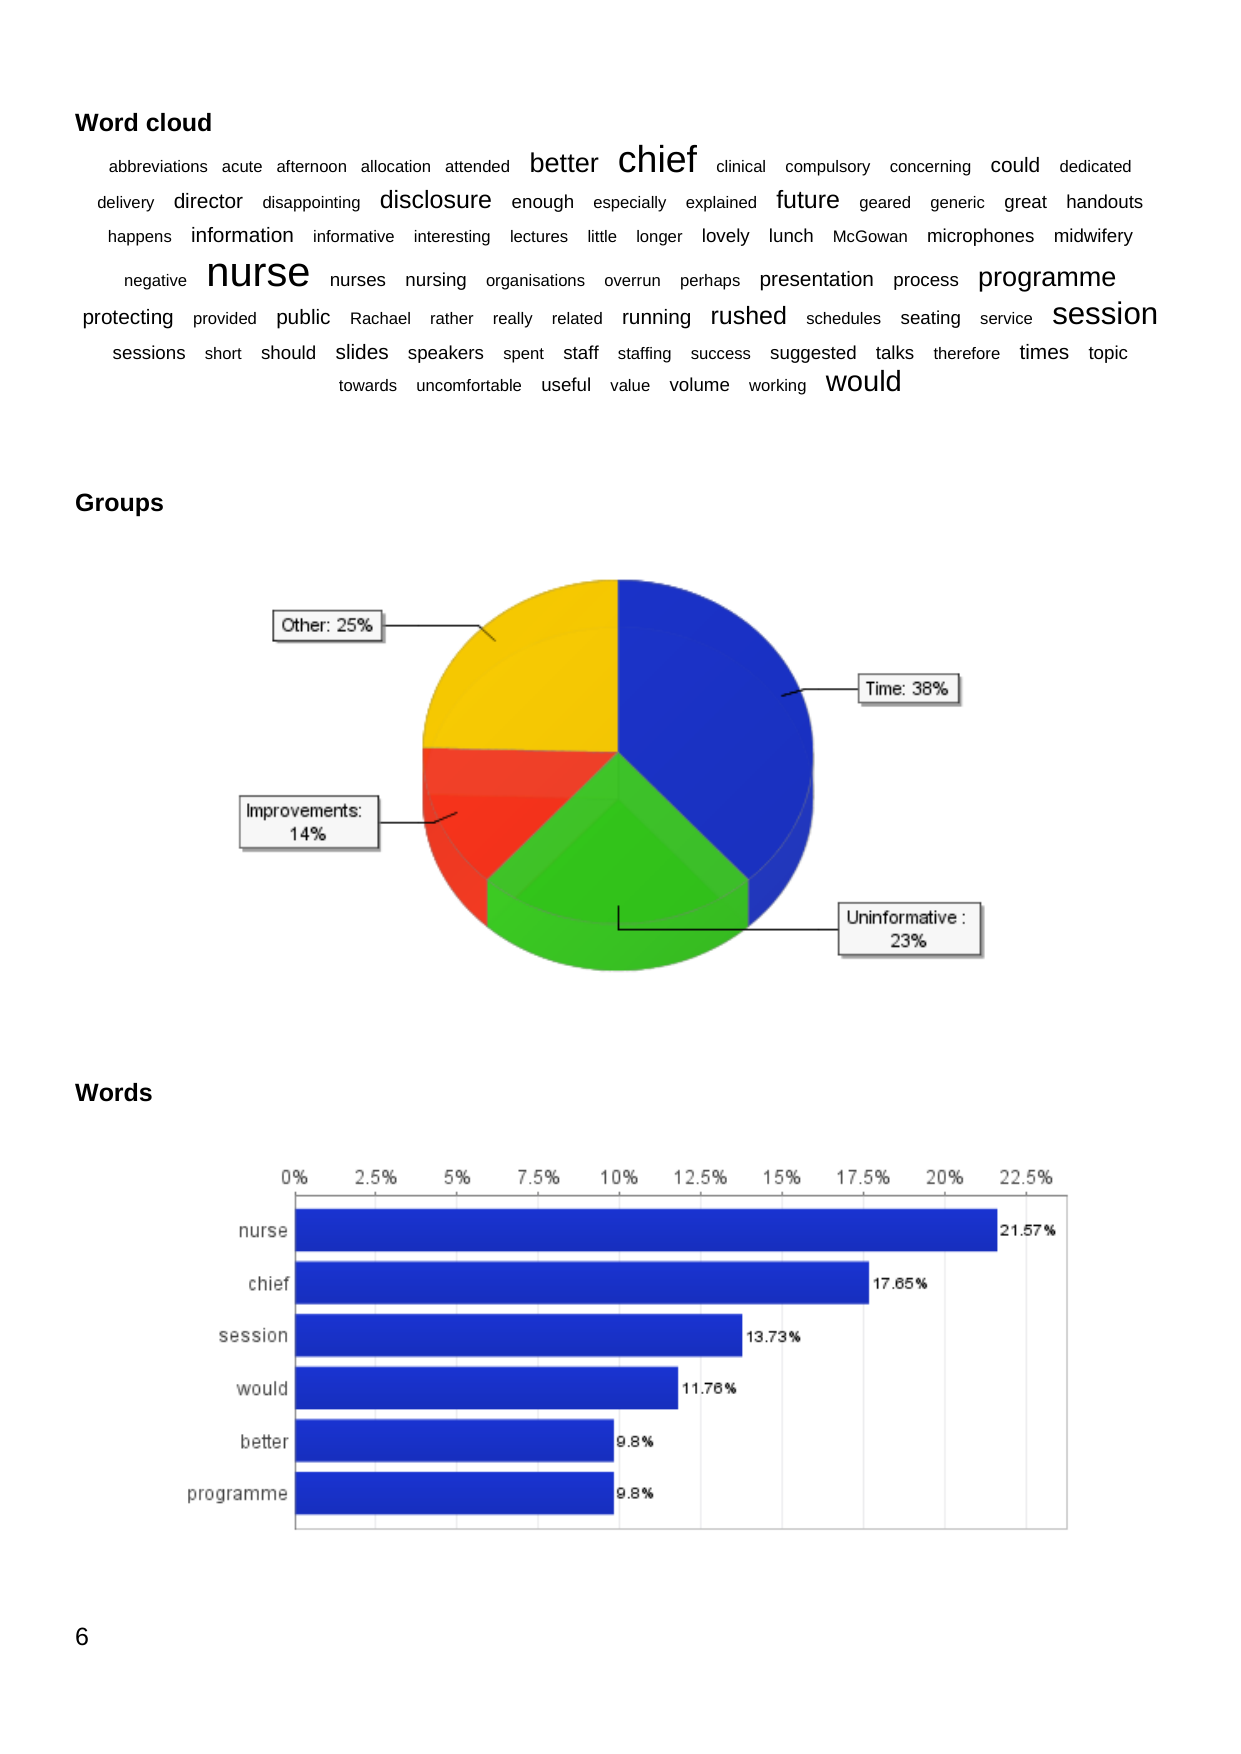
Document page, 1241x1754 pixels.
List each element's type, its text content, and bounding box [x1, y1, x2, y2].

text abbreviations acute afternoon allocation attended better chief clinical compulsory concerning could dedicated delivery director disappointing disclosure enough especially explained future geared generic great handouts happens information informative interesting lectures little longer lovely lunch McGowan microphones midwifery negative nurse nurses nursing organisations overrun perhaps presentation process programme protecting provided public Rachael rather really related running rushed schedules seating service session sessions short should slides speakers spent staff staffing success suggested talks therefore times topic towards uncomfortable useful value volume working would [75, 137, 1165, 398]
picture [201, 525, 1035, 1023]
text Word cloud [75, 108, 1165, 137]
text Groups [75, 488, 1165, 517]
picture [151, 1142, 1089, 1548]
text Words [75, 1078, 1165, 1107]
